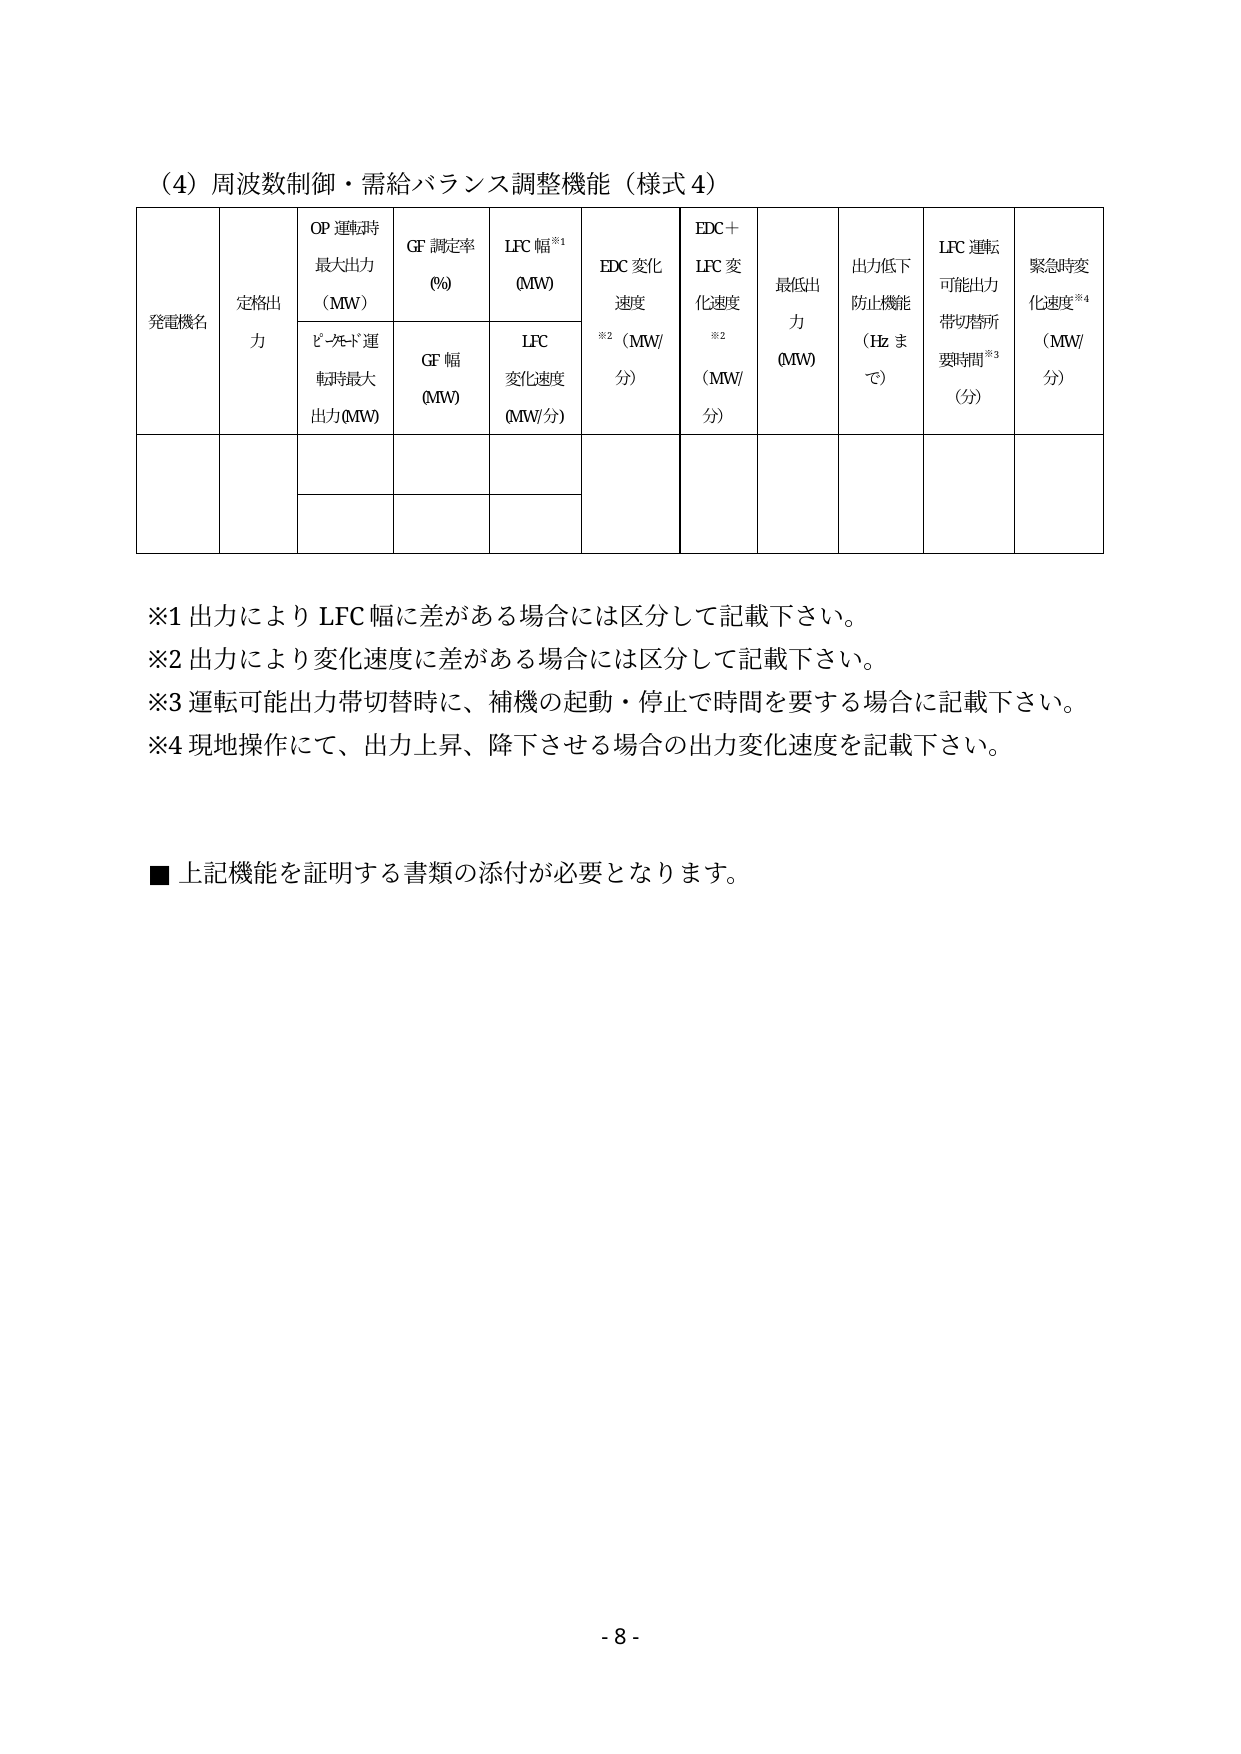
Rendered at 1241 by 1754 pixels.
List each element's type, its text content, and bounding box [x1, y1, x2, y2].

table_header LFC幅※1 (MW) [490, 208, 581, 321]
table_header 発電機名 [137, 208, 219, 434]
table_cell [490, 435, 581, 493]
table_header EDC＋LFC変化速度※2 （MW/分） [681, 208, 757, 434]
text ■ 上記機能を証明する書類の添付が必要となります。 [148, 853, 1092, 890]
text ※3 運転可能出力帯切替時に、補機の起動・停止で時間を要する場合に記載下さい。 [148, 682, 1092, 719]
table_header LFC運転可能出力帯切替所要時間※3 （分） [924, 208, 1014, 434]
text ※1 出力によりLFC幅に差がある場合には区分して記載下さい。 [148, 596, 1092, 634]
table_cell [490, 495, 581, 552]
table_header GF調定率 (%) [394, 208, 489, 321]
table_cell ﾋﾟｰｸﾓｰﾄﾞ運転時最大出力(MW) [298, 322, 393, 434]
table_header 緊急時変化速度※4 （MW/分） [1015, 208, 1103, 434]
text ※2 出力により変化速度に差がある場合には区分して記載下さい。 [148, 639, 1092, 676]
text （4）周波数制御・需給バランス調整機能（様式4） [148, 164, 1092, 202]
table_cell [394, 435, 489, 493]
table_cell [394, 495, 489, 552]
table_cell [220, 435, 297, 552]
table_cell LFC 変化速度 (MW/分) [490, 322, 581, 434]
table_cell [681, 435, 757, 552]
table_header OP運転時 最大出力 （MW） [298, 208, 393, 321]
table_cell [839, 435, 923, 552]
table_cell [137, 435, 219, 552]
table_header 定格出力 [220, 208, 297, 434]
text ※4 現地操作にて、出力上昇、降下させる場合の出力変化速度を記載下さい。 [148, 724, 1092, 762]
table_cell [298, 435, 393, 493]
table_cell [582, 435, 679, 552]
table_header 出力低下防止機能（Hzまで） [839, 208, 923, 434]
table_cell GF幅 (MW) [394, 322, 489, 434]
table_cell [758, 435, 838, 552]
table_header EDC変化速度※2（MW/分） [582, 208, 679, 434]
table_header 最低出力 (MW) [758, 208, 838, 434]
table_cell [1015, 435, 1103, 552]
table_cell [298, 495, 393, 552]
table_cell [924, 435, 1014, 552]
